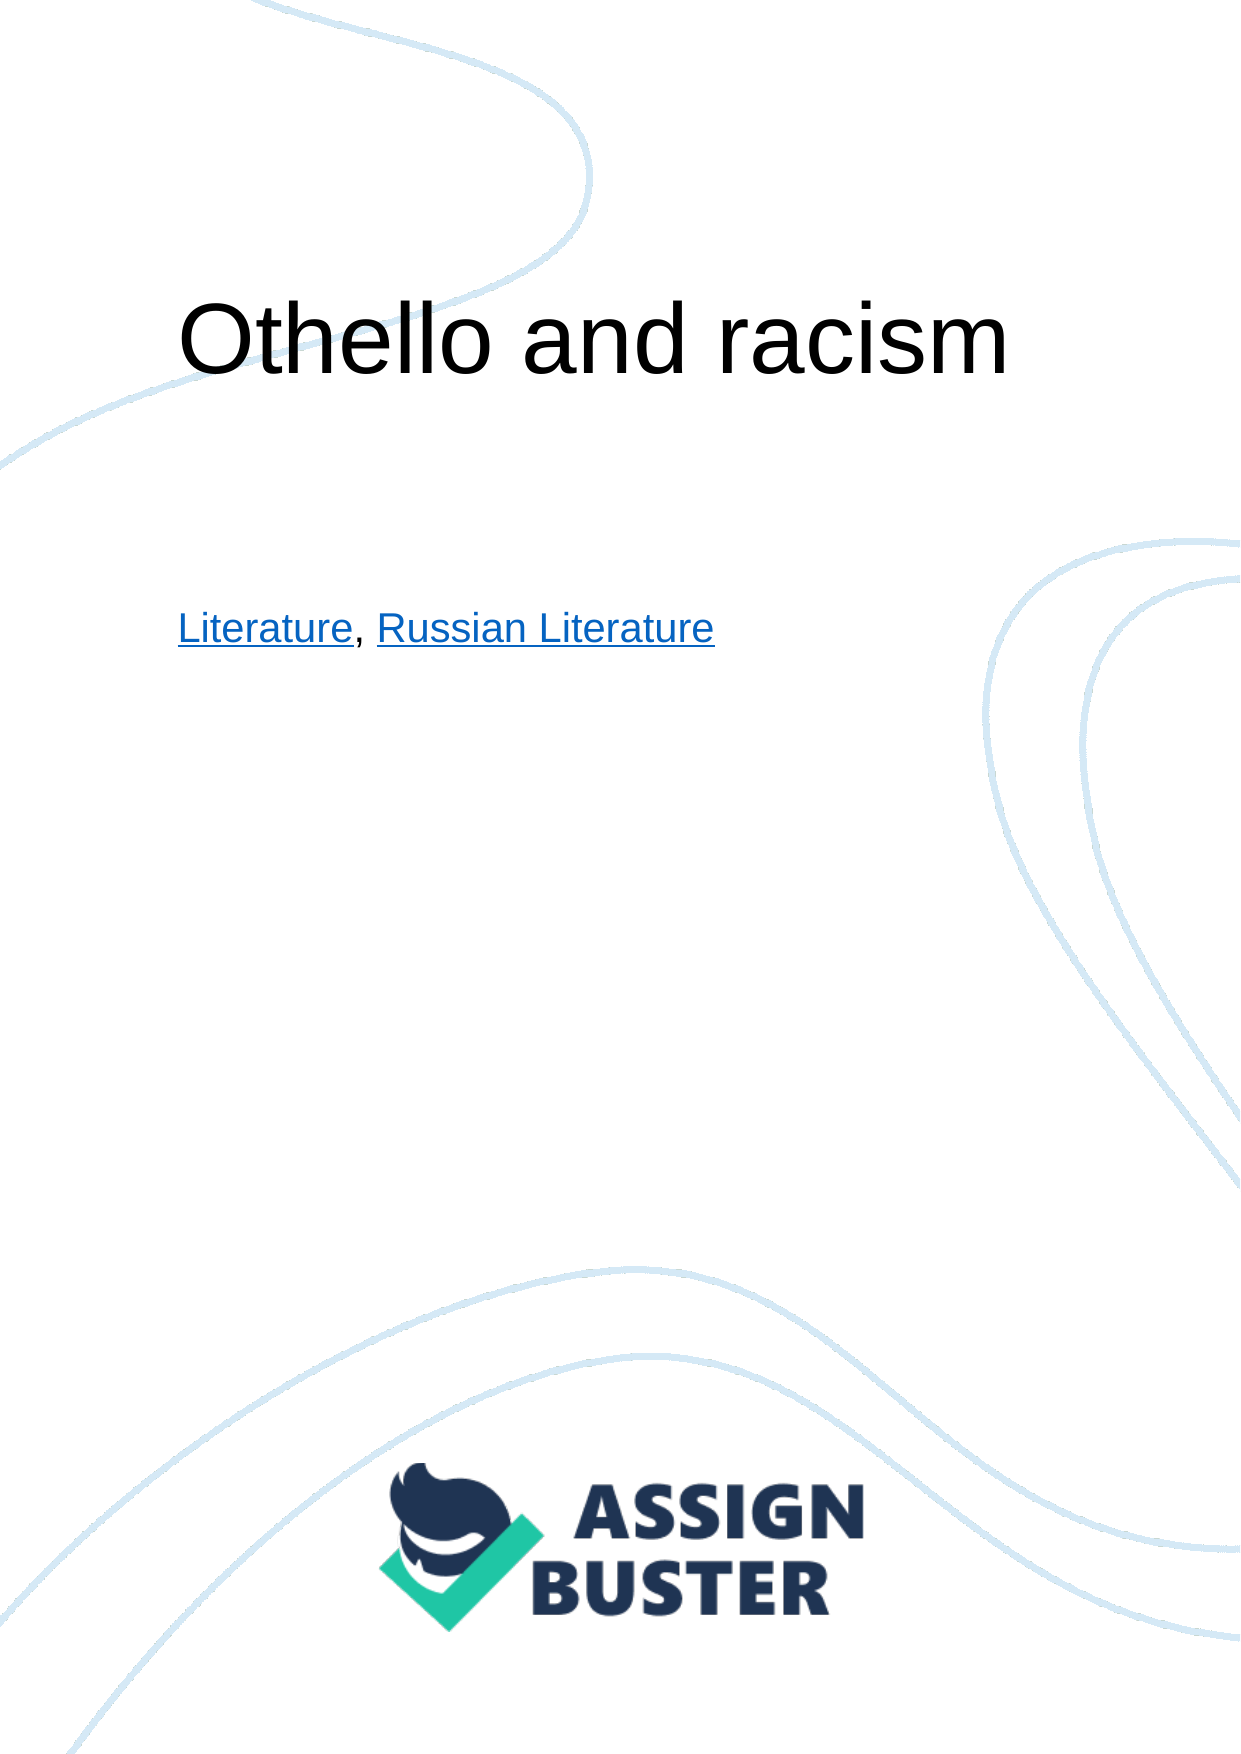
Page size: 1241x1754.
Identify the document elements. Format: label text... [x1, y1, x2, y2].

subtitle Othello and racism [177, 279, 1152, 394]
text Literature, Russian Literature [177, 604, 1152, 652]
picture [0, 0, 1241, 1754]
